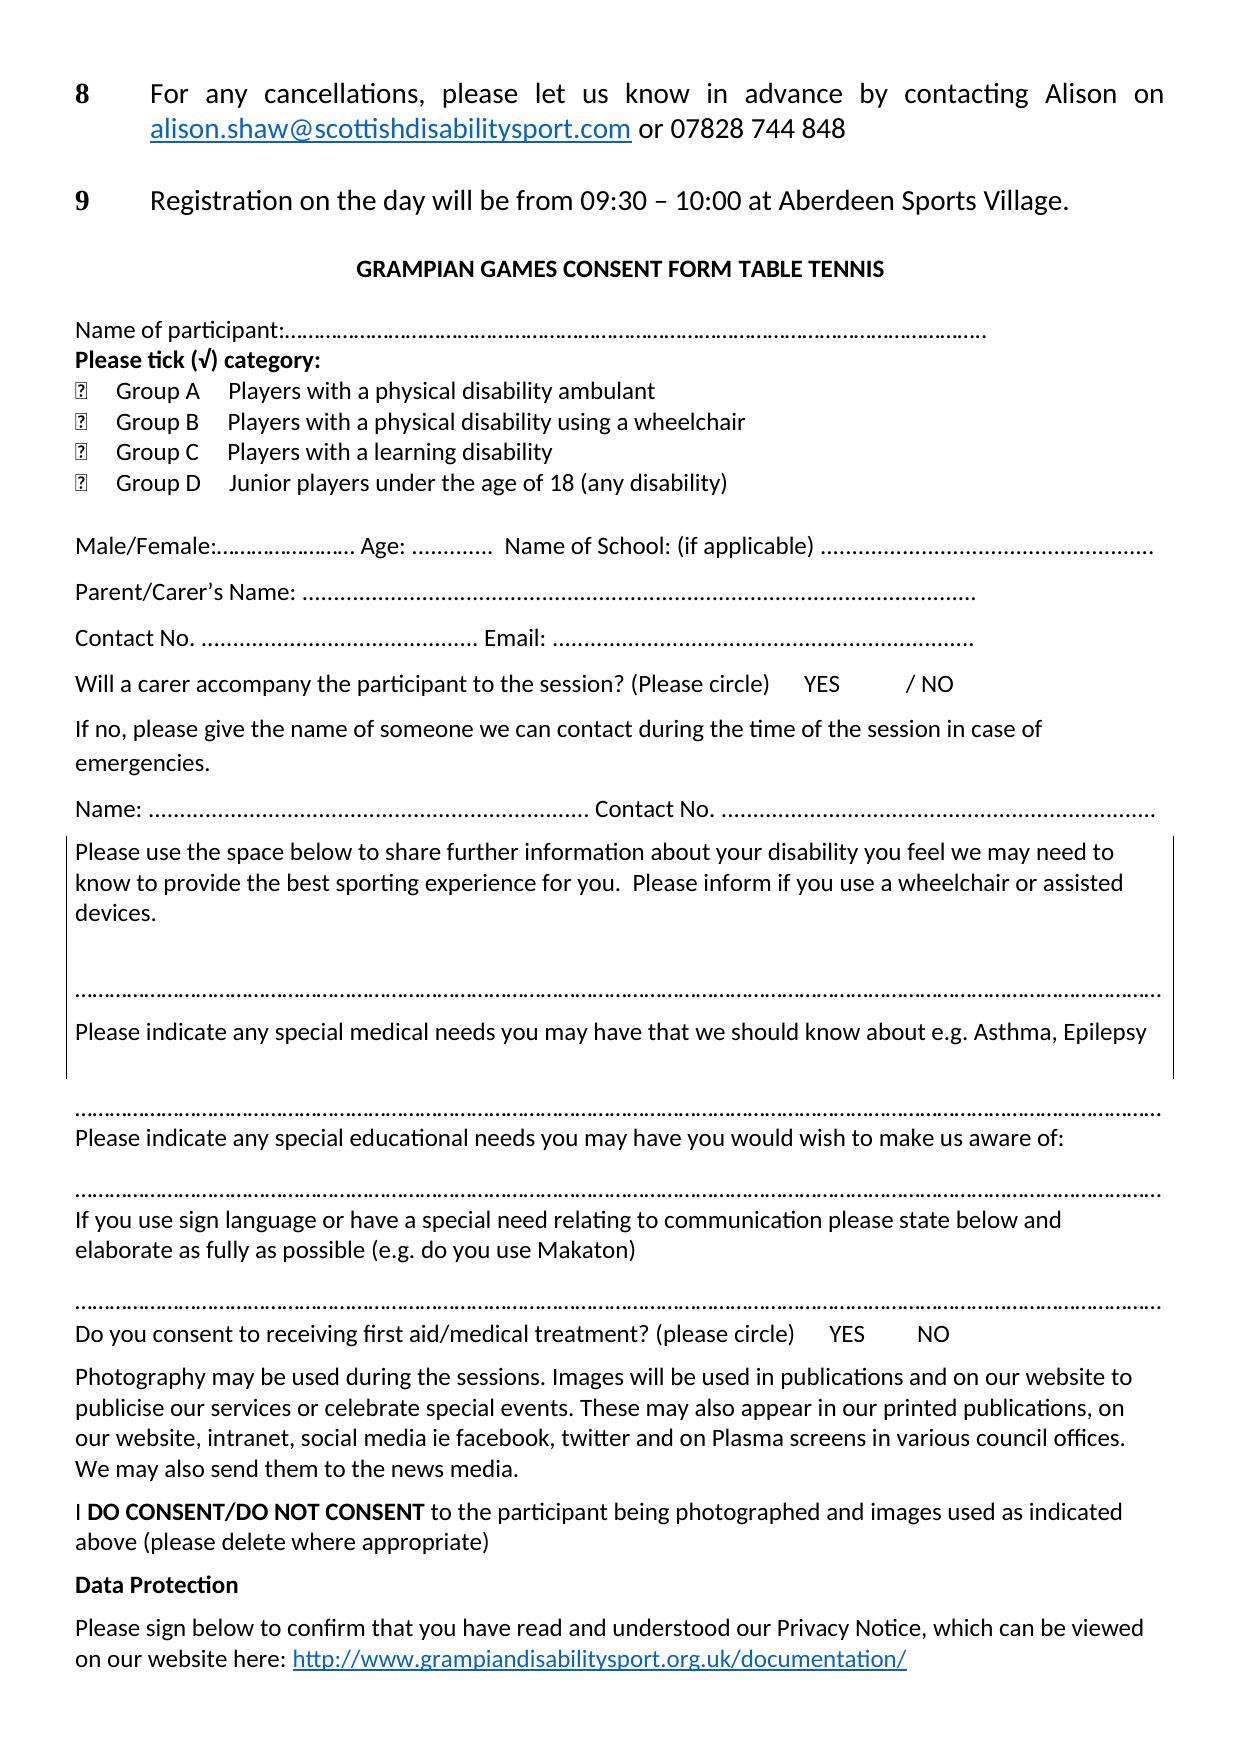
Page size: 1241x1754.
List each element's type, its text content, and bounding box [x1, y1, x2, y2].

text GRAMPIAN GAMES CONSENT FORM TABLE TENNIS [75, 253, 1165, 284]
text If no, please give the name of someone we can contact during the time of the session in case of emergencies. [75, 711, 1165, 778]
text Please tick (√) category: [75, 345, 1165, 375]
text Contact No. ............................................ Email: ................................................................... [75, 619, 1165, 653]
text Please indicate any special educational needs you may have you would wish to make us aware of: [75, 1122, 1165, 1153]
text  Group D Junior players under the age of 18 (any disability) [75, 467, 1165, 497]
text Parent/Carer’s Name: ........................................................................................................... [75, 574, 1165, 607]
list For any cancellations, please let us know in advance by contacting Alison on alison.shaw@scottishdisabilitysport.com or 07828 744 848 [75, 75, 1165, 146]
text Do you consent to receiving first aid/medical treatment? (please circle) YES NO [75, 1316, 1165, 1349]
text ……………………………………………………………………………………………………………………………………………………………………… [67, 973, 1173, 1003]
text Male/Female:…………………… Age: ............. Name of School: (if applicable) ..................................................... [75, 528, 1165, 561]
text  Group A Players with a physical disability ambulant [75, 375, 1165, 406]
text Photography may be used during the sessions. Images will be used in publications and on our website to publicise our services or celebrate special events. These may also appear in our printed publications, on our website, intranet, social media ie facebook, twitter and on Plasma screens in various council offices. We may also send them to the news media. [75, 1361, 1165, 1483]
text Will a carer accompany the participant to the session? (Please circle) YES / NO [75, 665, 1165, 699]
text Please indicate any special medical needs you may have that we should know about e.g. Asthma, Epilepsy [67, 1016, 1173, 1047]
text ……………………………………………………………………………………………………………………………………………………………………… [75, 1173, 1165, 1204]
text Name: ...................................................................... Contact No. ..................................................................... [75, 790, 1165, 824]
text Data Protection [75, 1569, 1165, 1600]
text  Group B Players with a physical disability using a wheelchair [75, 406, 1165, 436]
text ……………………………………………………………………………………………………………………………………………………………………… [75, 1092, 1165, 1122]
text Please use the space below to share further information about your disability you feel we may need to know to provide the best sporting experience for you. Please inform if you use a wheelchair or assisted devices. [67, 836, 1173, 928]
text If you use sign language or have a special need relating to communication please state below and elaborate as fully as possible (e.g. do you use Makaton) [75, 1204, 1165, 1265]
text ……………………………………………………………………………………………………………………………………………………………………… [75, 1285, 1165, 1316]
list Registration on the day will be from 09:30 – 10:00 at Aberdeen Sports Village. [75, 182, 1165, 217]
text  Group C Players with a learning disability [75, 436, 1165, 467]
text Please sign below to confirm that you have read and understood our Privacy Notice, which can be viewed on our website here: http://www.grampiandisabilitysport.org.uk/documentation/ [75, 1613, 1165, 1674]
text Name of participant:………………………………………………………………………………………………………….. [75, 314, 1165, 345]
text I DO CONSENT/DO NOT CONSENT to the participant being photographed and images used as indicated above (please delete where appropriate) [75, 1496, 1165, 1557]
